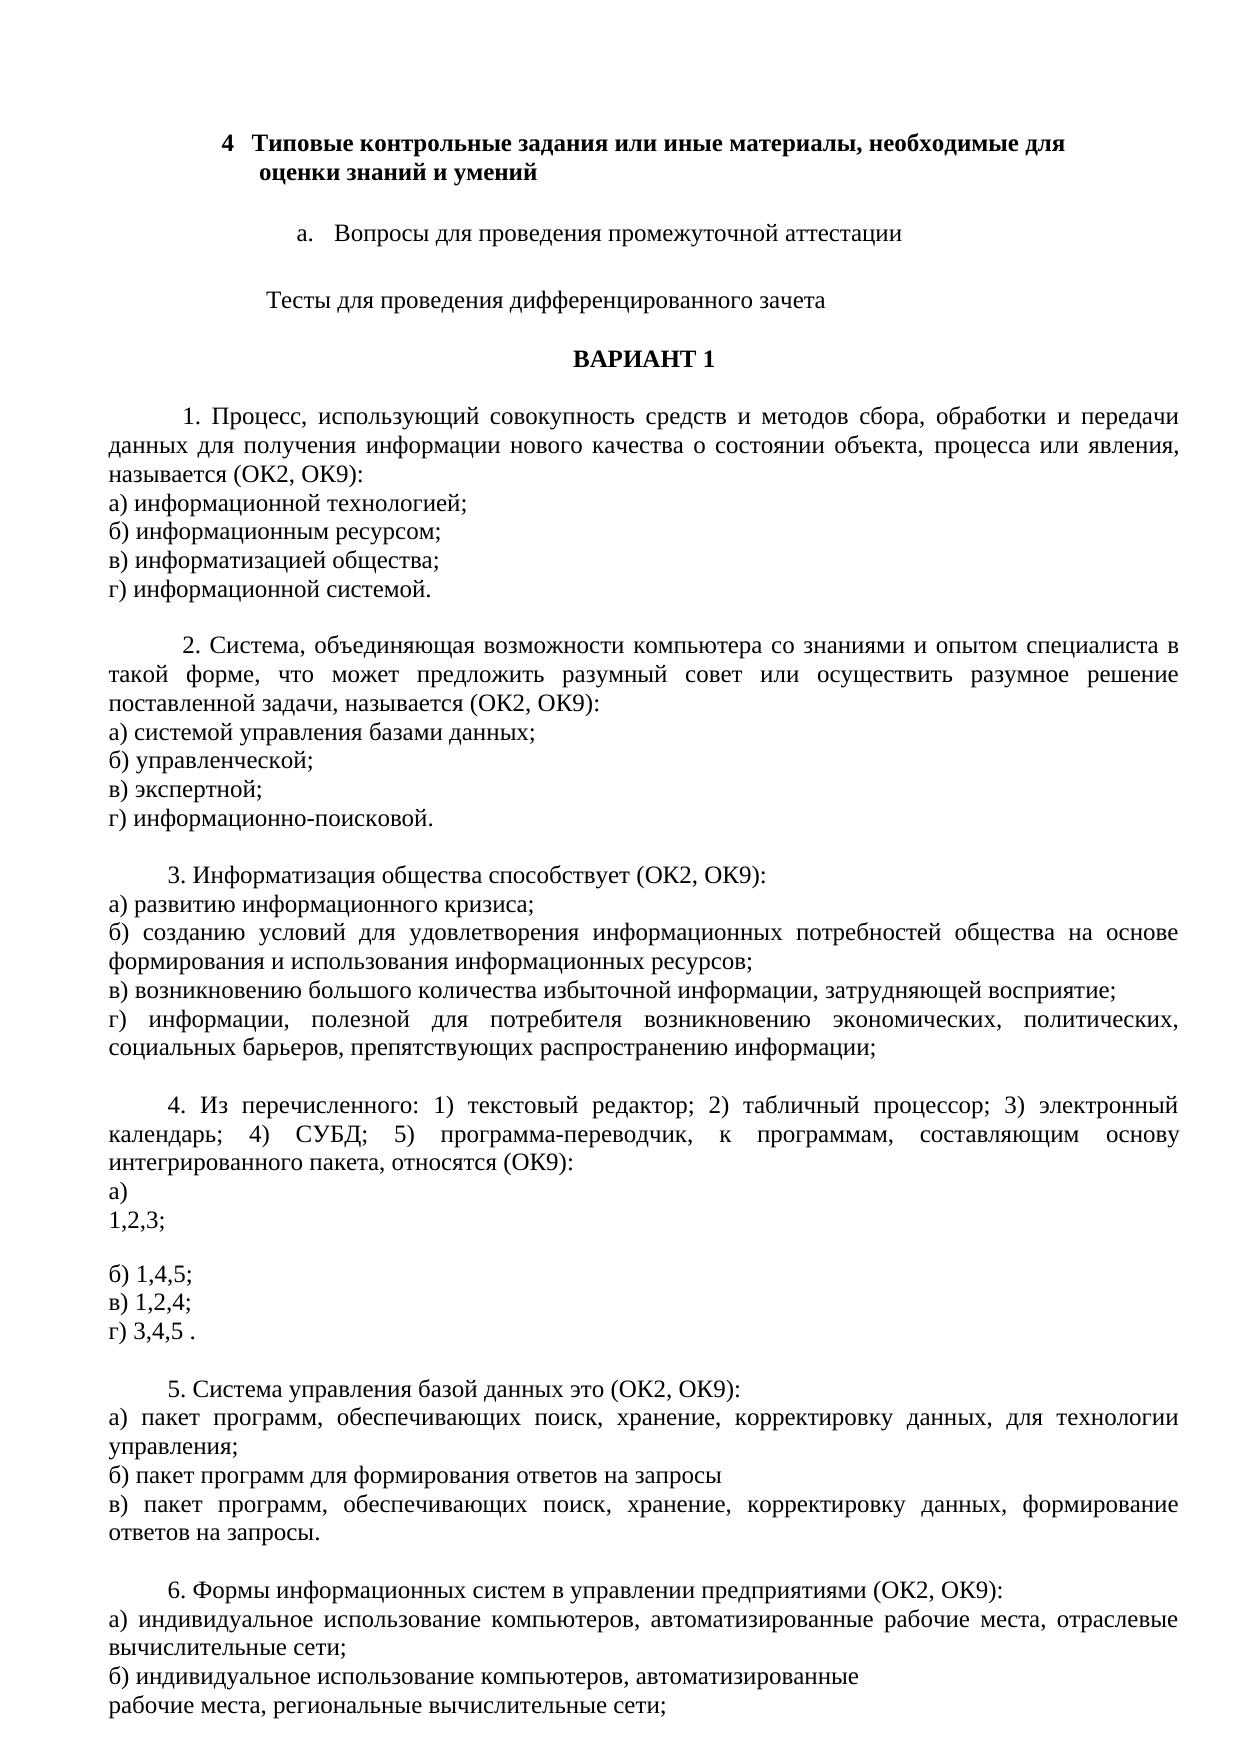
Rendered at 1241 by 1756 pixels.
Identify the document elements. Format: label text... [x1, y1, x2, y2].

text б) 1,4,5; [108, 1259, 1180, 1287]
text в) 1,2,4; [108, 1287, 1180, 1316]
text г) информации, полезной для потребителя возникновению экономических, политических, социальных барьеров, препятствующих распространению информации; [108, 1004, 1180, 1061]
text а) информационной технологией; [108, 488, 1180, 516]
text 2. Система, объединяющая возможности компьютера со знаниями и опытом специалиста в такой форме, что может предложить разумный совет или осуществить разумное решение поставленной задачи, называется (ОК2, ОК9): [108, 631, 1180, 717]
text б) индивидуальное использование компьютеров, автоматизированные [108, 1661, 1180, 1690]
text а) индивидуальное использование компьютеров, автоматизированные рабочие места, отраслевые вычислительные сети; [108, 1604, 1180, 1661]
text б) информационным ресурсом; [108, 516, 1180, 545]
list Типовые контрольные задания или иные материалы, необходимые для оценки знаний и умений [221, 128, 1152, 186]
text а) системой управления базами данных; [108, 717, 1180, 746]
text 1. Процесс, использующий совокупность средств и методов сбора, обработки и передачи данных для получения информации нового качества о состоянии объекта, процесса или явления, называется (ОК2, ОК9): [108, 401, 1180, 488]
text 3. Информатизация общества способствует (ОК2, ОК9): [108, 860, 1180, 889]
text 4. Из перечисленного: 1) текстовый редактор; 2) табличный процессор; 3) электронный календарь; 4) СУБД; 5) программа-переводчик, к программам, составляющим основу интегрированного пакета, относятся (ОК9): [108, 1090, 1180, 1176]
text Тесты для проведения дифференцированного зачета [266, 282, 1180, 315]
text в) экспертной; [108, 774, 1180, 803]
text б) созданию условий для удовлетворения информационных потребностей общества на основе формирования и использования информационных ресурсов; [108, 917, 1180, 975]
text 5. Система управления базой данных это (ОК2, ОК9): [108, 1374, 1180, 1402]
text г) 3,4,5 . [108, 1316, 1180, 1345]
text б) пакет программ для формирования ответов на запросы [108, 1460, 1180, 1489]
text г) информационно-поисковой. [108, 803, 1180, 832]
text а) развитию информационного кризиса; [108, 889, 1180, 917]
text ВАРИАНТ 1 [108, 344, 1180, 373]
text в) возникновению большого количества избыточной информации, затрудняющей восприятие; [108, 975, 1180, 1004]
list Вопросы для проведения промежуточной аттестации [296, 214, 1180, 248]
text б) управленческой; [108, 746, 1180, 774]
text г) информационной системой. [108, 574, 1180, 603]
text а) пакет программ, обеспечивающих поиск, хранение, корректировку данных, для технологии управления; [108, 1402, 1180, 1460]
text рабочие места, региональные вычислительные сети; [108, 1690, 1180, 1719]
text 6. Формы информационных систем в управлении предприятиями (ОК2, ОК9): [108, 1575, 1180, 1604]
text в) пакет программ, обеспечивающих поиск, хранение, корректировку данных, формирование ответов на запросы. [108, 1489, 1180, 1546]
text в) информатизацией общества; [108, 545, 1180, 574]
text а) 1,2,3; [108, 1176, 1180, 1205]
